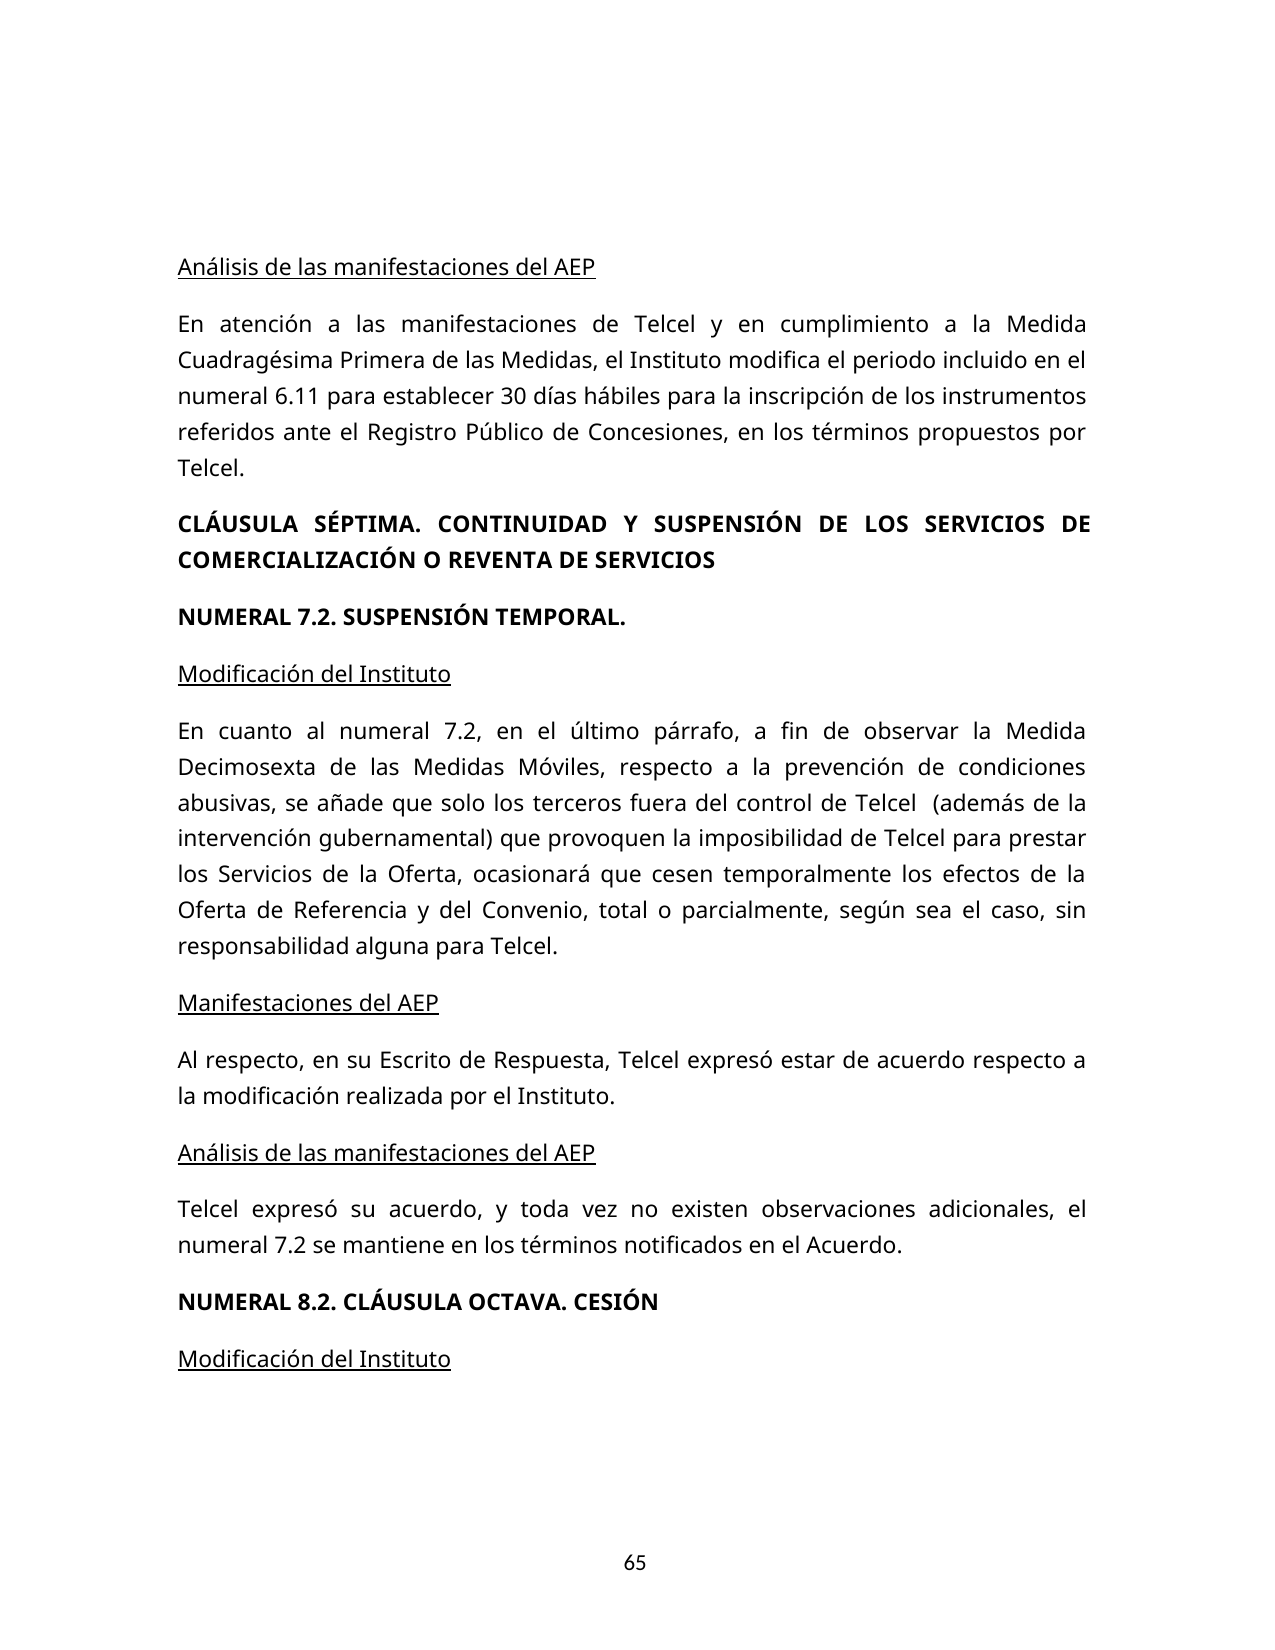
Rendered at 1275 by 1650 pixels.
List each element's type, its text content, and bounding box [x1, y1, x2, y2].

text En cuanto al numeral 7.2, en el último párrafo, a fin de observar la Medida Decimosexta de las Medidas Móviles, respecto a la prevención de condiciones abusivas, se añade que solo los terceros fuera del control de Telcel (además de la intervención gubernamental) que provoquen la imposibilidad de Telcel para prestar los Servicios de la Oferta, ocasionará que cesen temporalmente los efectos de la Oferta de Referencia y del Convenio, total o parcialmente, según sea el caso, sin responsabilidad alguna para Telcel. [177, 714, 1087, 961]
text Modificación del Instituto [177, 1343, 1092, 1374]
text Telcel expresó su acuerdo, y toda vez no existen observaciones adicionales, el numeral 7.2 se mantiene en los términos notificados en el Acuerdo. [177, 1193, 1087, 1260]
text Análisis de las manifestaciones del AEP [177, 251, 1092, 282]
text Modificación del Instituto [177, 658, 1092, 689]
text Manifestaciones del AEP [177, 987, 1092, 1018]
text Análisis de las manifestaciones del AEP [177, 1136, 1092, 1168]
text NUMERAL 8.2. CLÁUSULA OCTAVA. CESIÓN [177, 1286, 1092, 1317]
text CLÁUSULA SÉPTIMA. CONTINUIDAD Y SUSPENSIÓN DE LOS SERVICIOS DE COMERCIALIZACIÓN O REVENTA DE SERVICIOS [177, 508, 1092, 576]
text NUMERAL 7.2. SUSPENSIÓN TEMPORAL. [177, 601, 1092, 632]
text En atención a las manifestaciones de Telcel y en cumplimiento a la Medida Cuadragésima Primera de las Medidas, el Instituto modifica el periodo incluido en el numeral 6.11 para establecer 30 días hábiles para la inscripción de los instrumentos referidos ante el Registro Público de Concesiones, en los términos propuestos por Telcel. [177, 308, 1087, 483]
text Al respecto, en su Escrito de Respuesta, Telcel expresó estar de acuerdo respecto a la modificación realizada por el Instituto. [177, 1044, 1087, 1111]
